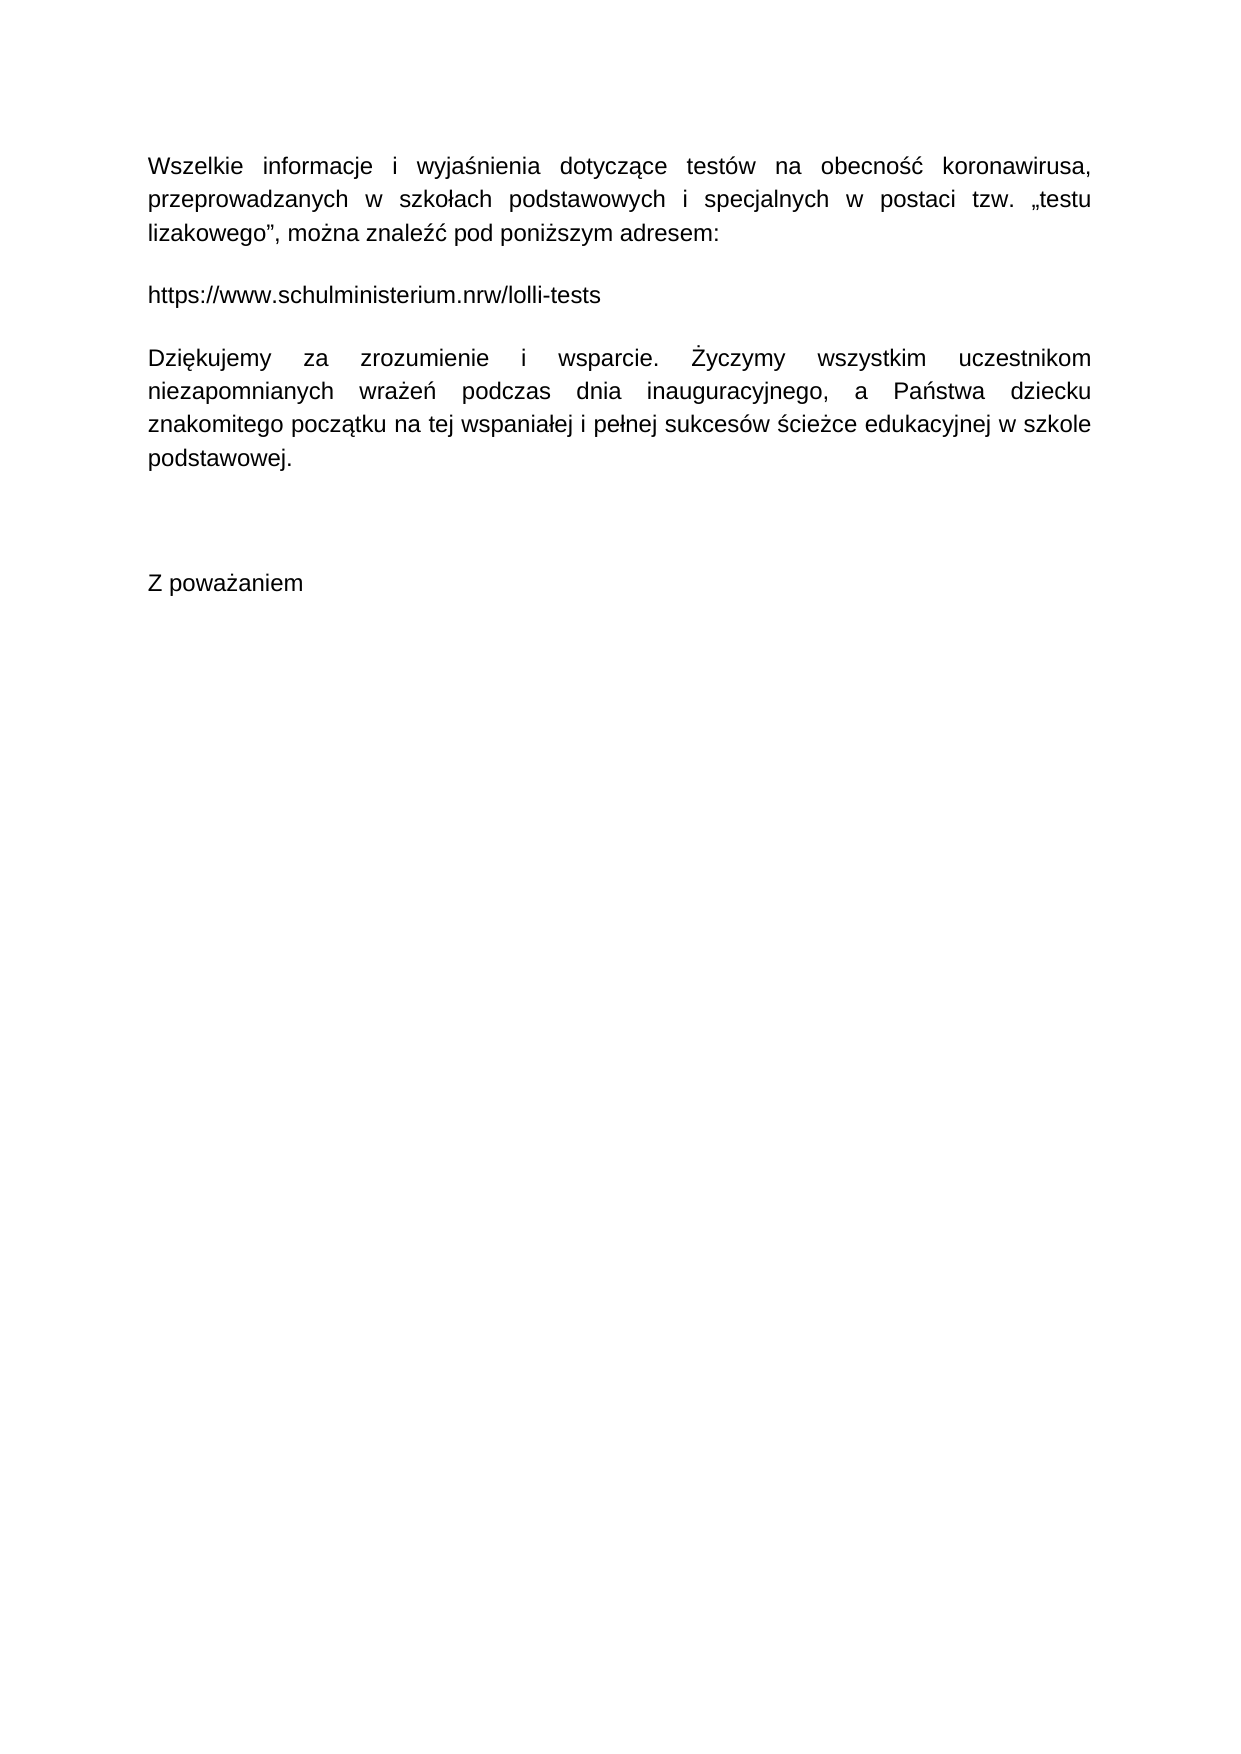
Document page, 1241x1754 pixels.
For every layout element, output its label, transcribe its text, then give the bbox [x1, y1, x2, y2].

text https://www.schulministerium.nrw/lolli-tests [148, 277, 1093, 310]
text Z poważaniem [148, 564, 1093, 598]
text Dziękujemy za zrozumienie i wsparcie. Życzymy wszystkim uczestnikom niezapomnianych wrażeń podczas dnia inauguracyjnego, a Państwa dziecku znakomitego początku na tej wspaniałej i pełnej sukcesów ścieżce edukacyjnej w szkole podstawowej. [148, 339, 1093, 473]
text Wszelkie informacje i wyjaśnienia dotyczące testów na obecność koronawirusa, przeprowadzanych w szkołach podstawowych i specjalnych w postaci tzw. „testu lizakowego”, można znaleźć pod poniższym adresem: [148, 148, 1093, 248]
